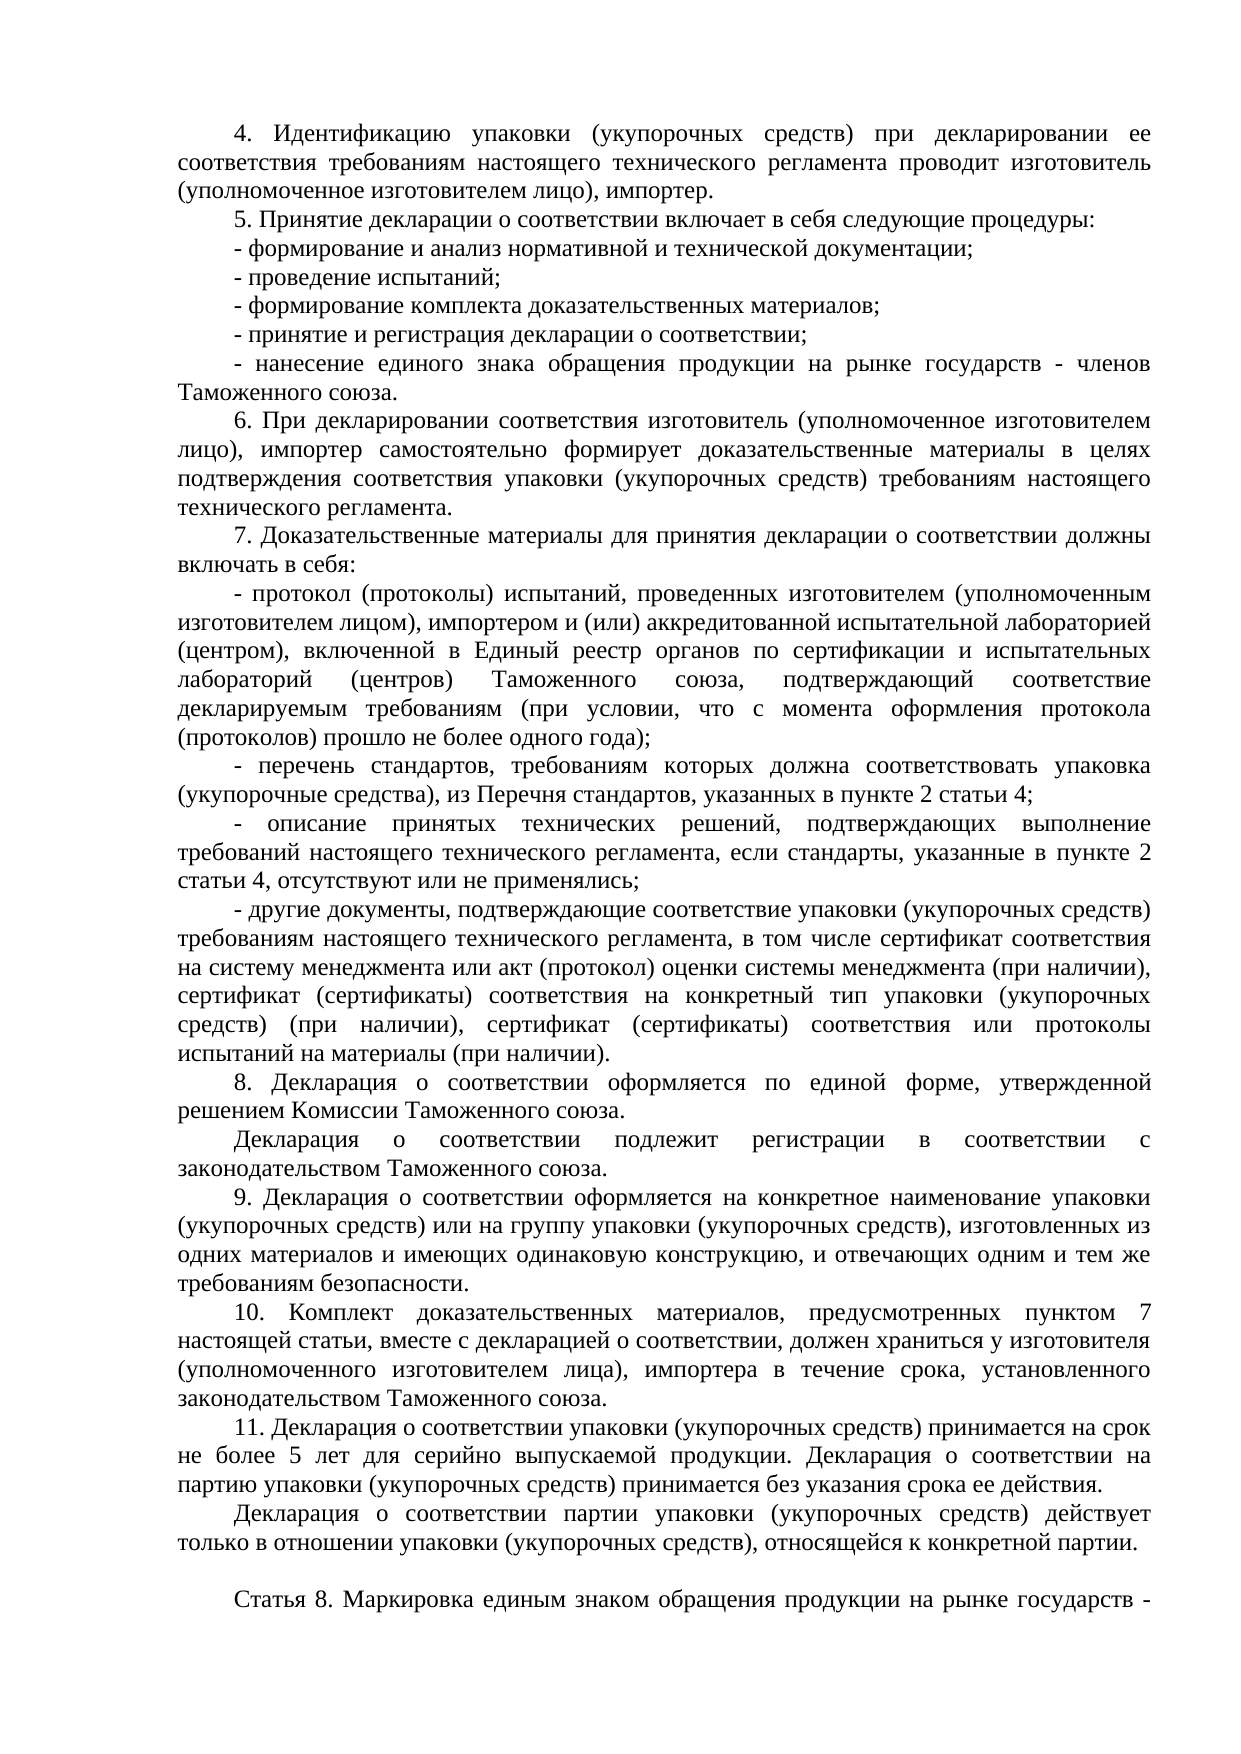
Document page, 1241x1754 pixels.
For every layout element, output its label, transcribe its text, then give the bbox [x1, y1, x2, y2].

text 7. Доказательственные материалы для принятия декларации о соответствии должны включать в себя: [177, 521, 1152, 578]
text 5. Принятие декларации о соответствии включает в себя следующие процедуры: [177, 204, 1152, 233]
text - описание принятых технических решений, подтверждающих выполнение требований настоящего технического регламента, если стандарты, указанные в пункте 2 статьи 4, отсутствуют или не применялись; [177, 808, 1152, 894]
text - проведение испытаний; [177, 262, 1152, 291]
text 11. Декларация о соответствии упаковки (укупорочных средств) принимается на срок не более 5 лет для серийно выпускаемой продукции. Декларация о соответствии на партию упаковки (укупорочных средств) принимается без указания срока ее действия. [177, 1412, 1152, 1498]
text - принятие и регистрация декларации о соответствии; [177, 319, 1152, 348]
text Декларация о соответствии подлежит регистрации в соответствии с законодательством Таможенного союза. [177, 1124, 1152, 1182]
text 4. Идентификацию упаковки (укупорочных средств) при декларировании ее соответствия требованиям настоящего технического регламента проводит изготовитель (уполномоченное изготовителем лицо), импортер. [177, 118, 1152, 204]
text - нанесение единого знака обращения продукции на рынке государств - членов Таможенного союза. [177, 348, 1152, 406]
text - формирование и анализ нормативной и технической документации; [177, 233, 1152, 262]
text - перечень стандартов, требованиям которых должна соответствовать упаковка (укупорочные средства), из Перечня стандартов, указанных в пункте 2 статьи 4; [177, 751, 1152, 808]
text 9. Декларация о соответствии оформляется на конкретное наименование упаковки (укупорочных средств) или на группу упаковки (укупорочных средств), изготовленных из одних материалов и имеющих одинаковую конструкцию, и отвечающих одним и тем же требованиям безопасности. [177, 1182, 1152, 1297]
text 6. При декларировании соответствия изготовитель (уполномоченное изготовителем лицо), импортер самостоятельно формирует доказательственные материалы в целях подтверждения соответствия упаковки (укупорочных средств) требованиям настоящего технического регламента. [177, 406, 1152, 521]
text 10. Комплект доказательственных материалов, предусмотренных пунктом 7 настоящей статьи, вместе с декларацией о соответствии, должен храниться у изготовителя (уполномоченного изготовителем лица), импортера в течение срока, установленного законодательством Таможенного союза. [177, 1297, 1152, 1412]
text - протокол (протоколы) испытаний, проведенных изготовителем (уполномоченным изготовителем лицом), импортером и (или) аккредитованной испытательной лабораторией (центром), включенной в Единый реестр органов по сертификации и испытательных лабораторий (центров) Таможенного союза, подтверждающий соответствие декларируемым требованиям (при условии, что с момента оформления протокола (протоколов) прошло не более одного года); [177, 578, 1152, 751]
text - формирование комплекта доказательственных материалов; [177, 291, 1152, 319]
text 8. Декларация о соответствии оформляется по единой форме, утвержденной решением Комиссии Таможенного союза. [177, 1067, 1152, 1124]
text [177, 1584, 1152, 1613]
text - другие документы, подтверждающие соответствие упаковки (укупорочных средств) требованиям настоящего технического регламента, в том числе сертификат соответствия на систему менеджмента или акт (протокол) оценки системы менеджмента (при наличии), сертификат (сертификаты) соответствия на конкретный тип упаковки (укупорочных средств) (при наличии), сертификат (сертификаты) соответствия или протоколы испытаний на материалы (при наличии). [177, 894, 1152, 1067]
text Декларация о соответствии партии упаковки (укупорочных средств) действует только в отношении упаковки (укупорочных средств), относящейся к конкретной партии. [177, 1498, 1152, 1556]
